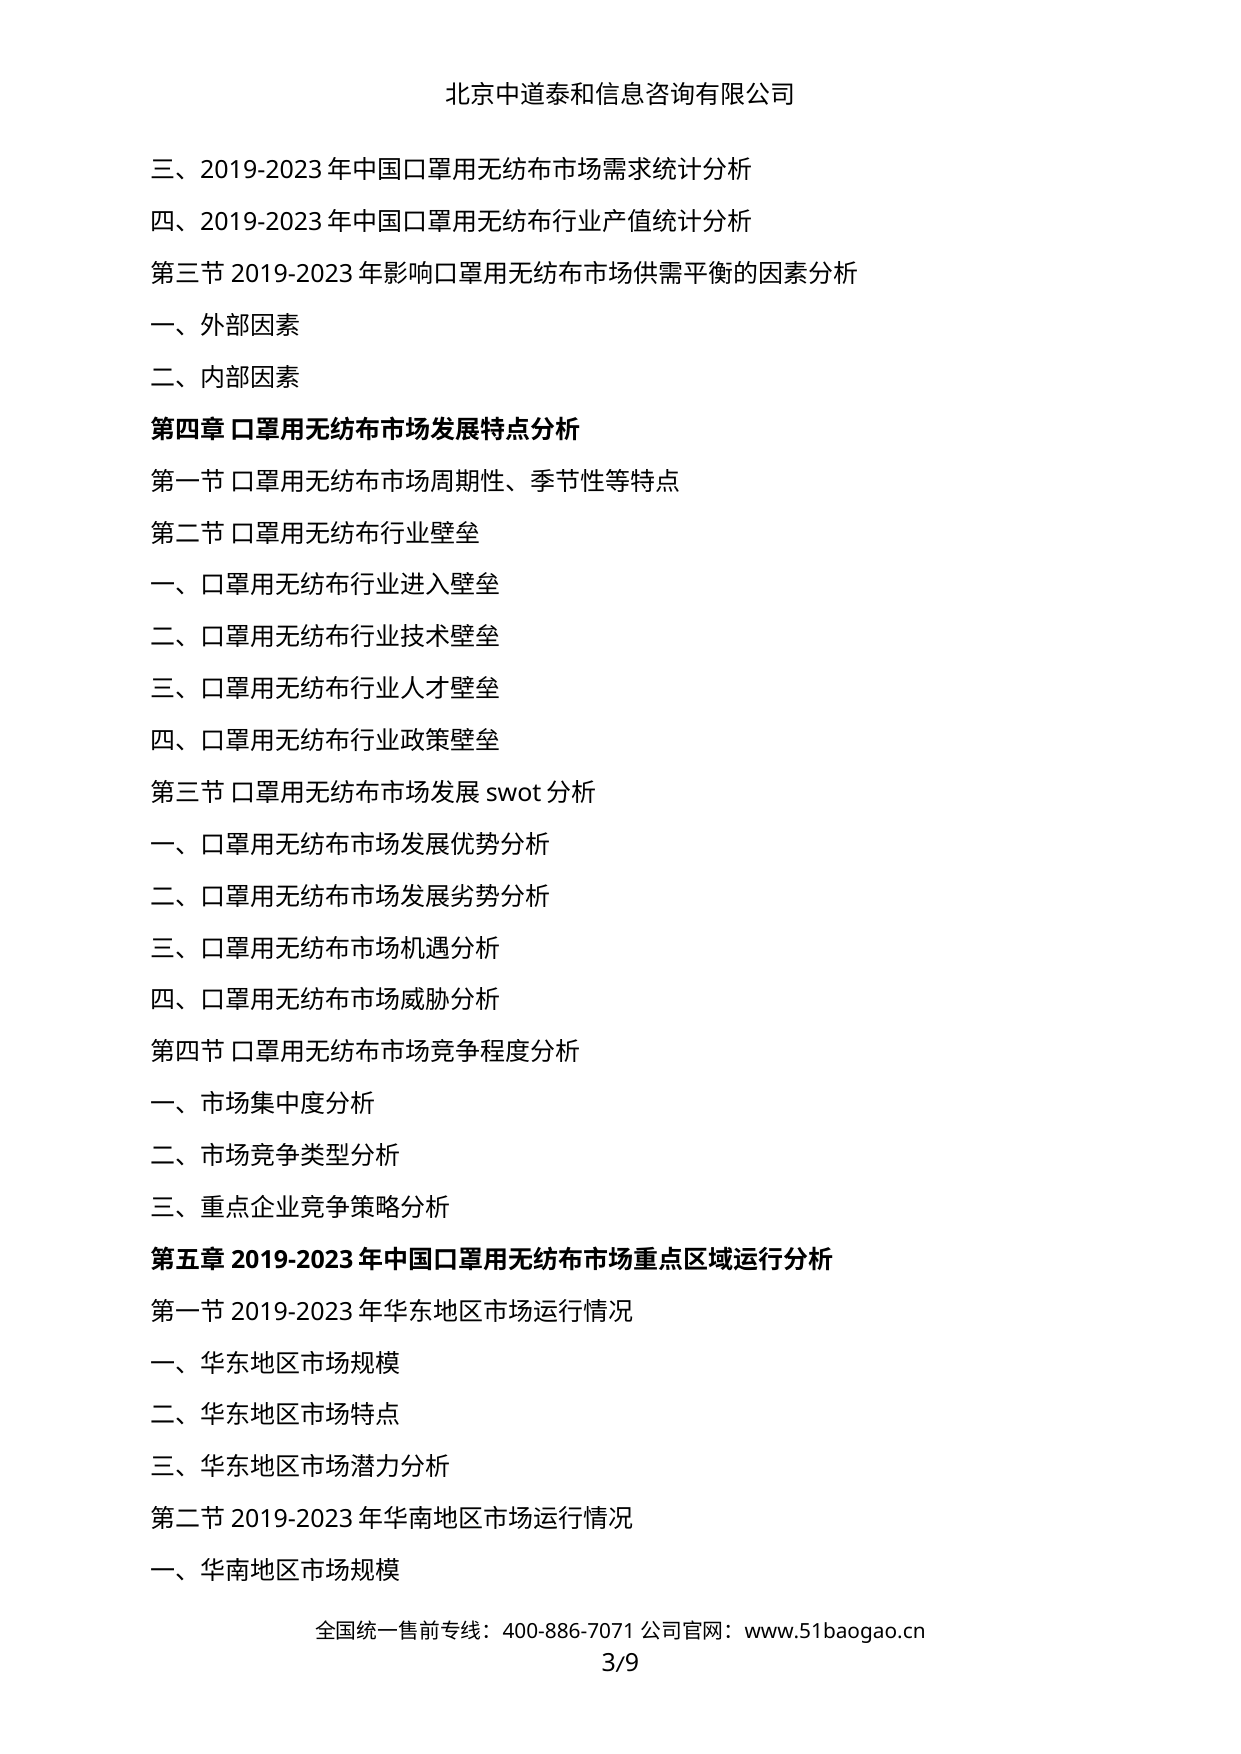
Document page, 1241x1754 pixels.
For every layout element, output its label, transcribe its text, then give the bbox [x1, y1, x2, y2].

text 二、口罩用无纺布市场发展劣势分析 [150, 876, 1090, 912]
text 第二节 口罩用无纺布行业壁垒 [150, 513, 1090, 549]
text 第五章 2019-2023年中国口罩用无纺布市场重点区域运行分析 [150, 1239, 1090, 1276]
text 第三节 2019-2023年影响口罩用无纺布市场供需平衡的因素分析 [150, 254, 1090, 290]
text 二、华东地区市场特点 [150, 1395, 1090, 1431]
text 一、华南地区市场规模 [150, 1551, 1090, 1587]
text 一、口罩用无纺布行业进入壁垒 [150, 565, 1090, 601]
text 三、重点企业竞争策略分析 [150, 1187, 1090, 1224]
text 四、口罩用无纺布行业政策壁垒 [150, 721, 1090, 757]
text 一、华东地区市场规模 [150, 1343, 1090, 1379]
text 四、口罩用无纺布市场威胁分析 [150, 980, 1090, 1016]
text 第二节 2019-2023年华南地区市场运行情况 [150, 1499, 1090, 1535]
text 三、口罩用无纺布行业人才壁垒 [150, 669, 1090, 705]
text 第一节 口罩用无纺布市场周期性、季节性等特点 [150, 461, 1090, 497]
text 第四节 口罩用无纺布市场竞争程度分析 [150, 1032, 1090, 1068]
text 四、2019-2023年中国口罩用无纺布行业产值统计分析 [150, 202, 1090, 238]
text 一、市场集中度分析 [150, 1084, 1090, 1120]
text 第一节 2019-2023年华东地区市场运行情况 [150, 1291, 1090, 1327]
text 一、外部因素 [150, 306, 1090, 342]
text 二、内部因素 [150, 357, 1090, 394]
text 三、2019-2023年中国口罩用无纺布市场需求统计分析 [150, 150, 1090, 186]
text 三、华东地区市场潜力分析 [150, 1447, 1090, 1483]
text 三、口罩用无纺布市场机遇分析 [150, 928, 1090, 964]
text 一、口罩用无纺布市场发展优势分析 [150, 824, 1090, 861]
text 二、口罩用无纺布行业技术壁垒 [150, 617, 1090, 653]
text 二、市场竞争类型分析 [150, 1136, 1090, 1172]
text 第四章 口罩用无纺布市场发展特点分析 [150, 409, 1090, 446]
text 第三节 口罩用无纺布市场发展swot分析 [150, 772, 1090, 809]
